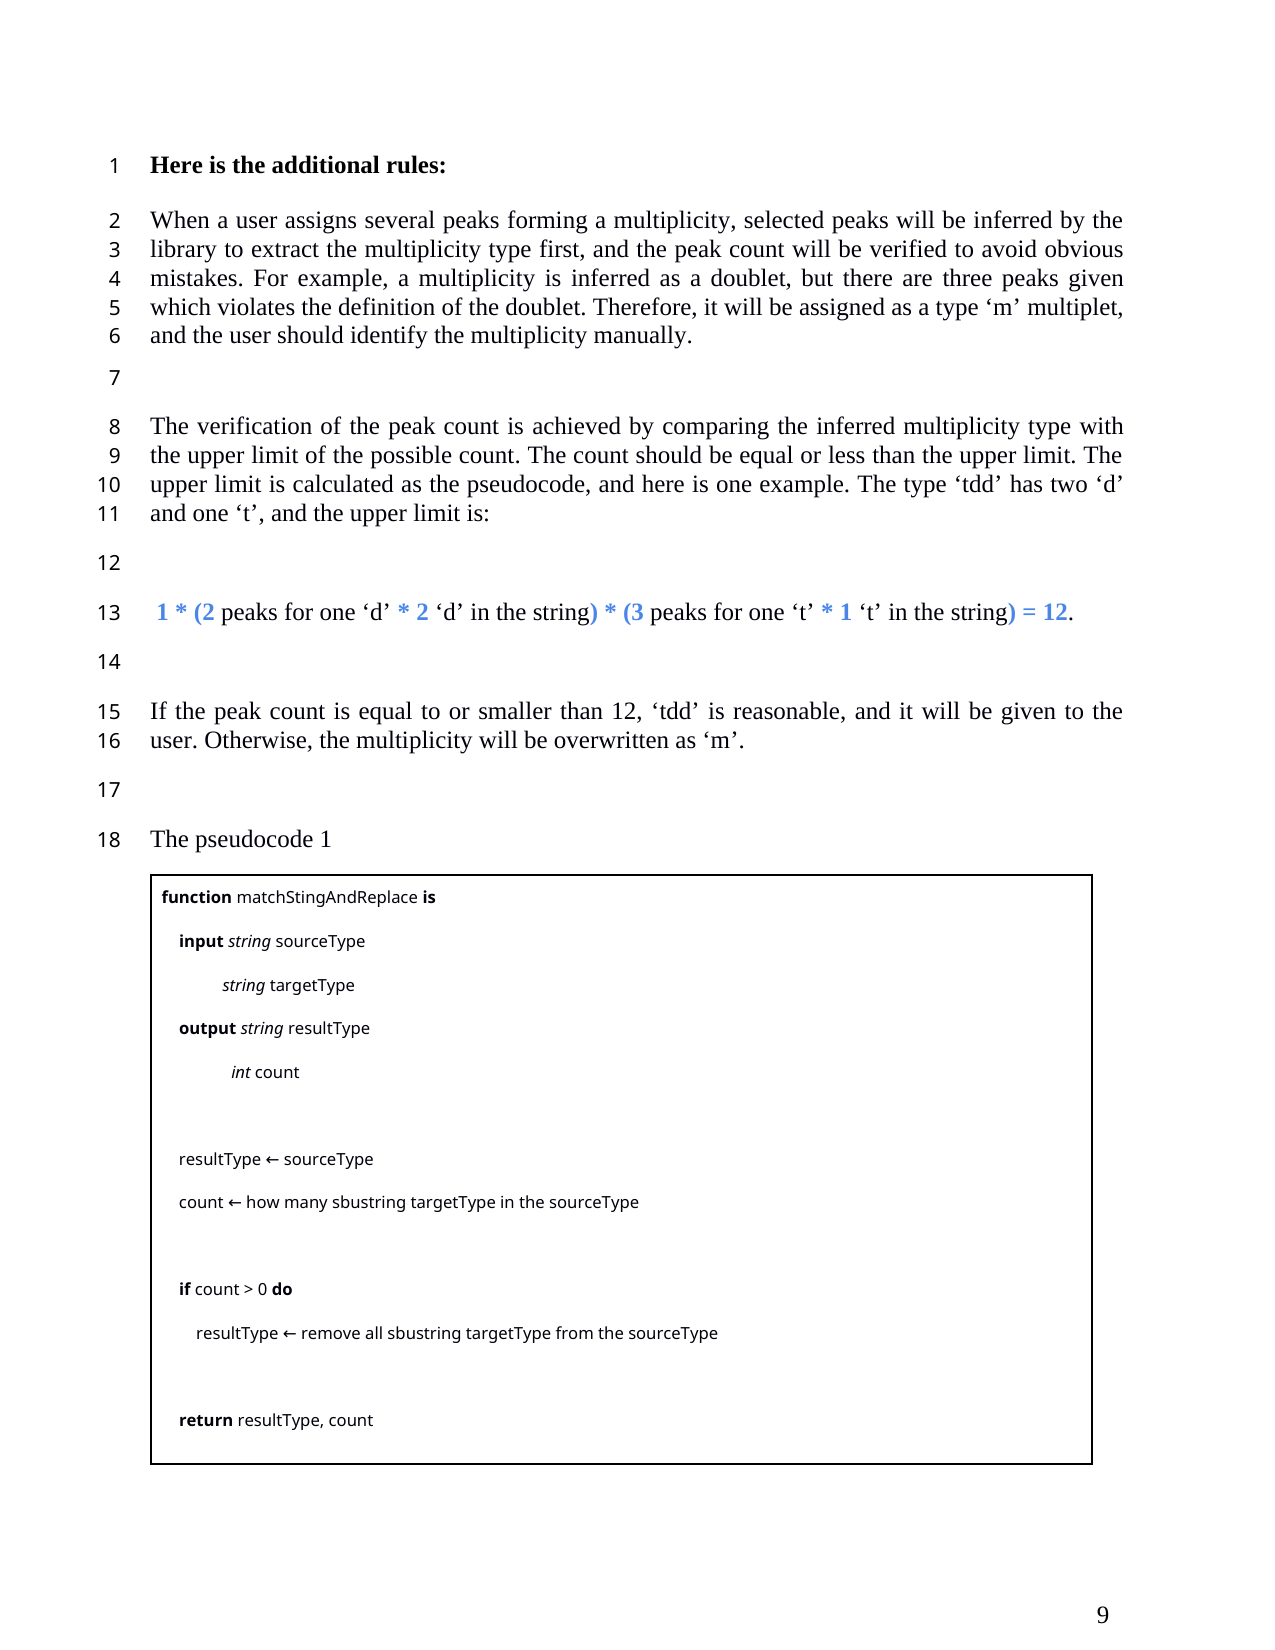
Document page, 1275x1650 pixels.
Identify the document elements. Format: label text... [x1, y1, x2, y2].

text When a user assigns several peaks forming a multiplicity, selected peaks will be inferred by the library to extract the multiplicity type first, and the peak count will be verified to avoid obvious mistakes. For example, a multiplicity is inferred as a doublet, but there are three peaks given which violates the definition of the doublet. Therefore, it will be assigned as a type ‘m’ multiplet, and the user should identify the multiplicity manually. [150, 206, 1125, 349]
subtitle Here is the additional rules: [150, 150, 1125, 179]
text If the peak count is equal to or smaller than 12, ‘tdd’ is reasonable, and it will be given to the user. Otherwise, the multiplicity will be overwritten as ‘m’. [150, 696, 1125, 753]
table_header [152, 876, 1091, 1462]
text 1 * (2 peaks for one ‘d’ * 2 ‘d’ in the string) * (3 peaks for one ‘t’ * 1 ‘t’ in the string) = 12. [150, 597, 1125, 626]
text The pseudocode 1 [150, 824, 1125, 853]
text The verification of the peak count is achieved by comparing the inferred multiplicity type with the upper limit of the possible count. The count should be equal or less than the upper limit. The upper limit is calculated as the pseudocode, and here is one example. The type ‘tdd’ has two ‘d’ and one ‘t’, and the upper limit is: [150, 411, 1125, 526]
